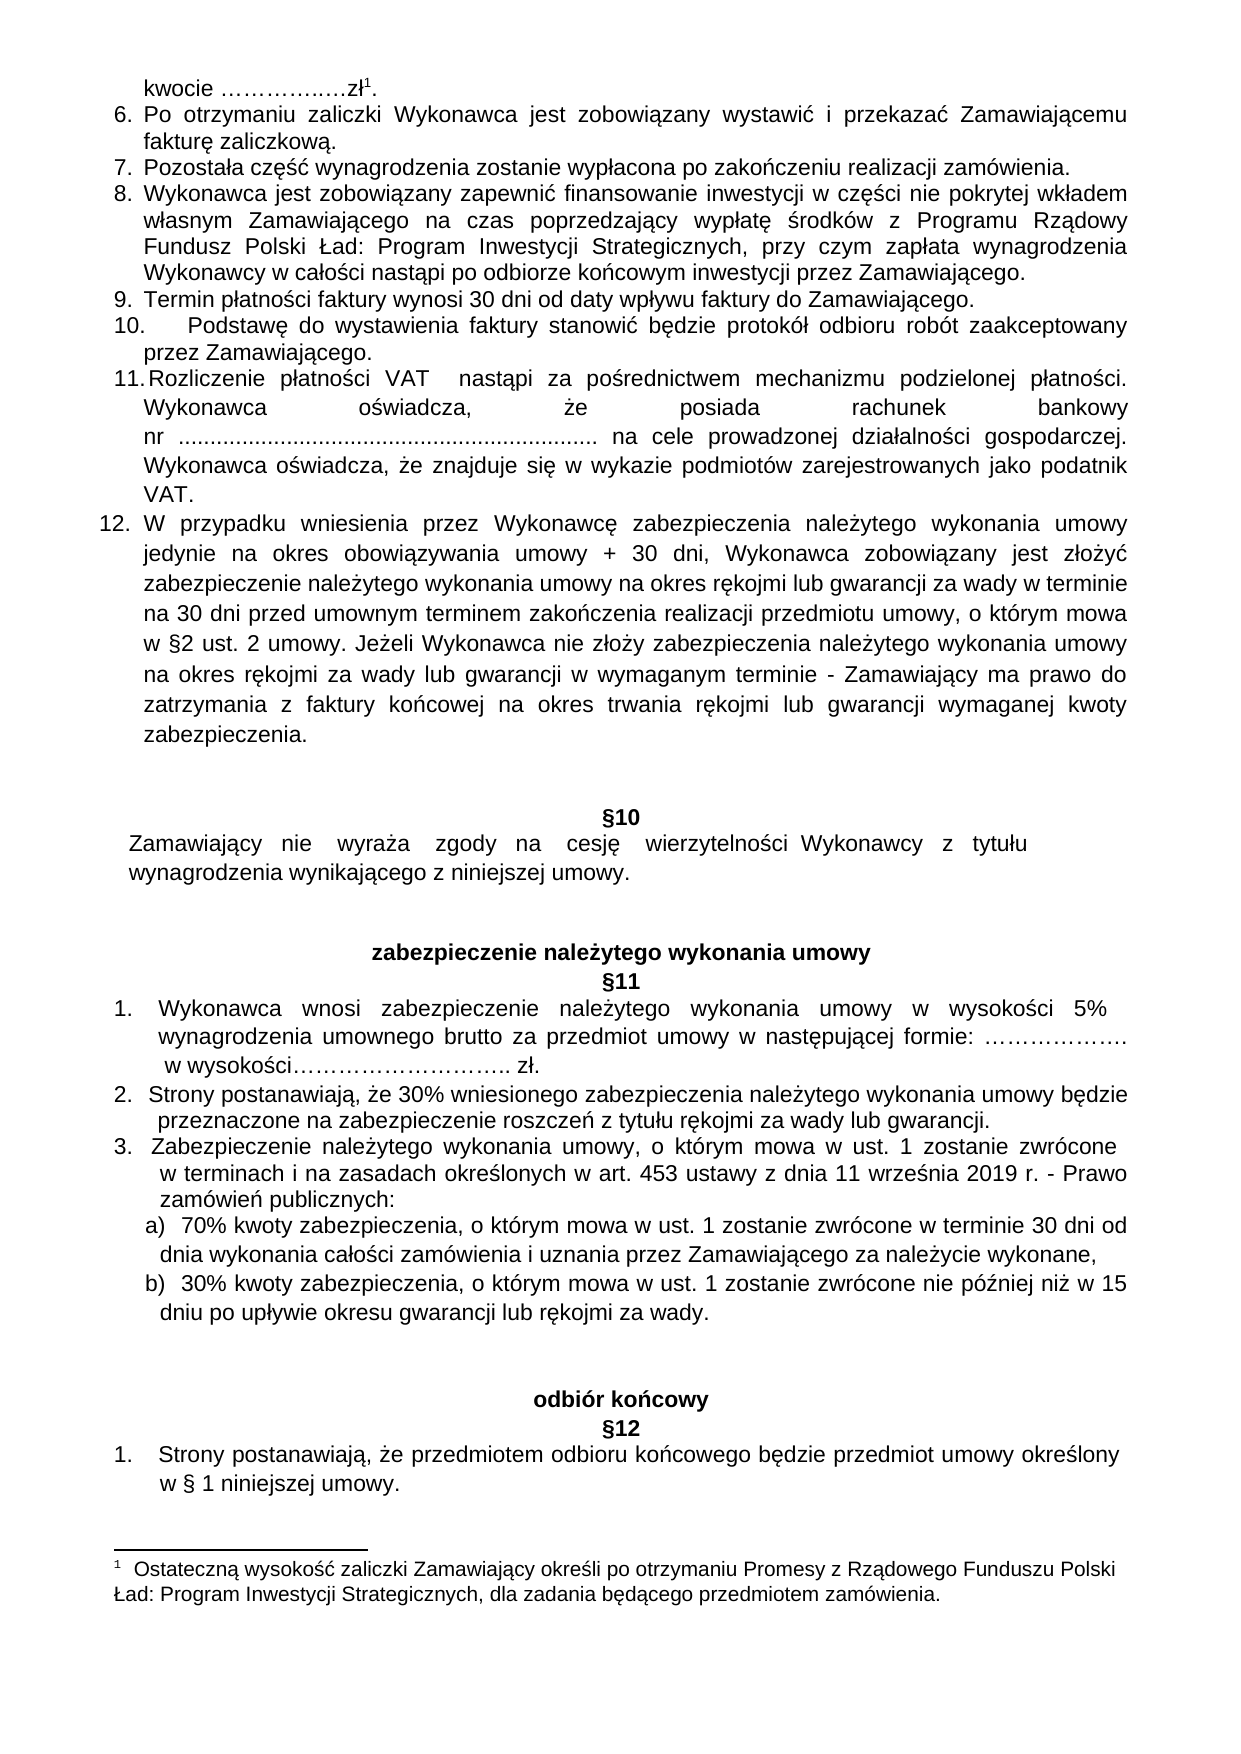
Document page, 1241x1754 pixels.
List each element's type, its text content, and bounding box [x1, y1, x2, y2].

text §12 [114, 1415, 1128, 1441]
list Wykonawca jest zobowiązany zapewnić finansowanie inwestycji w części nie pokrytej wkładem własnym Zamawiającego na czas poprzedzający wypłatę środków z Programu Rządowy Fundusz Polski Ład: Program Inwestycji Strategicznych, przy czym zapłata wynagrodzenia Wykonawcy w całości nastąpi po odbiorze końcowym inwestycji przez Zamawiającego. [114, 180, 1128, 286]
list Strony postanawiają, że przedmiotem odbioru końcowego będzie przedmiot umowy określony w § 1 niniejszej umowy. [114, 1441, 1128, 1497]
list Wykonawca wnosi zabezpieczenie należytego wykonania umowy w wysokości 5% wynagrodzenia umownego brutto za przedmiot umowy w następującej formie: ………………. w wysokości……………………….. zł. [114, 995, 1128, 1078]
list Strony postanawiają, że 30% wniesionego zabezpieczenia należytego wykonania umowy będzie przeznaczone na zabezpieczenie roszczeń z tytułu rękojmi za wady lub gwarancji. [114, 1081, 1128, 1133]
subtitle zabezpieczenie należytego wykonania umowy [114, 939, 1128, 966]
list W przypadku wniesienia przez Wykonawcę zabezpieczenia należytego wykonania umowy jedynie na okres obowiązywania umowy + 30 dni, Wykonawca zobowiązany jest złożyć zabezpieczenie należytego wykonania umowy na okres rękojmi lub gwarancji za wady w terminie na 30 dni przed umownym terminem zakończenia realizacji przedmiotu umowy, o którym mowa w §2 ust. 2 umowy. Jeżeli Wykonawca nie złoży zabezpieczenia należytego wykonania umowy na okres rękojmi za wady lub gwarancji w wymaganym terminie - Zamawiający ma prawo do zatrzymania z faktury końcowej na okres trwania rękojmi lub gwarancji wymaganej kwoty zabezpieczenia. [99, 509, 1128, 747]
list Podstawę do wystawienia faktury stanowić będzie protokół odbioru robót zaakceptowany przez Zamawiającego. [114, 312, 1128, 365]
text §10 [114, 804, 1128, 830]
list Pozostała część wynagrodzenia zostanie wypłacona po zakończeniu realizacji zamówienia. [114, 154, 1128, 180]
list Zabezpieczenie należytego wykonania umowy, o którym mowa w ust. 1 zostanie zwrócone w terminach i na zasadach określonych w art. 453 ustawy z dnia 11 września 2019 r. - Prawo zamówień publicznych: [114, 1133, 1128, 1212]
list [114, 75, 1128, 101]
list Rozliczenie płatności VAT nastąpi za pośrednictwem mechanizmu podzielonej płatności. Wykonawca oświadcza, że posiada rachunek bankowy nr .................................................................. na cele prowadzonej działalności gospodarczej. Wykonawca oświadcza, że znajduje się w wykazie podmiotów zarejestrowanych jako podatnik VAT. [114, 365, 1128, 507]
text §11 [114, 968, 1128, 995]
list 30% kwoty zabezpieczenia, o którym mowa w ust. 1 zostanie zwrócone nie później niż w 15 dniu po upływie okresu gwarancji lub rękojmi za wady. [145, 1270, 1128, 1326]
text Zamawiający nie wyraża zgody na cesję wierzytelności Wykonawcy z tytułu wynagrodzenia wynikającego z niniejszej umowy. [128, 830, 1133, 912]
list 70% kwoty zabezpieczenia, o którym mowa w ust. 1 zostanie zwrócone w terminie 30 dni od dnia wykonania całości zamówienia i uznania przez Zamawiającego za należycie wykonane, [145, 1212, 1128, 1268]
subtitle odbiór końcowy [114, 1386, 1128, 1412]
list Termin płatności faktury wynosi 30 dni od daty wpływu faktury do Zamawiającego. [114, 286, 1128, 312]
list Po otrzymaniu zaliczki Wykonawca jest zobowiązany wystawić i przekazać Zamawiającemu fakturę zaliczkową. [114, 101, 1128, 154]
